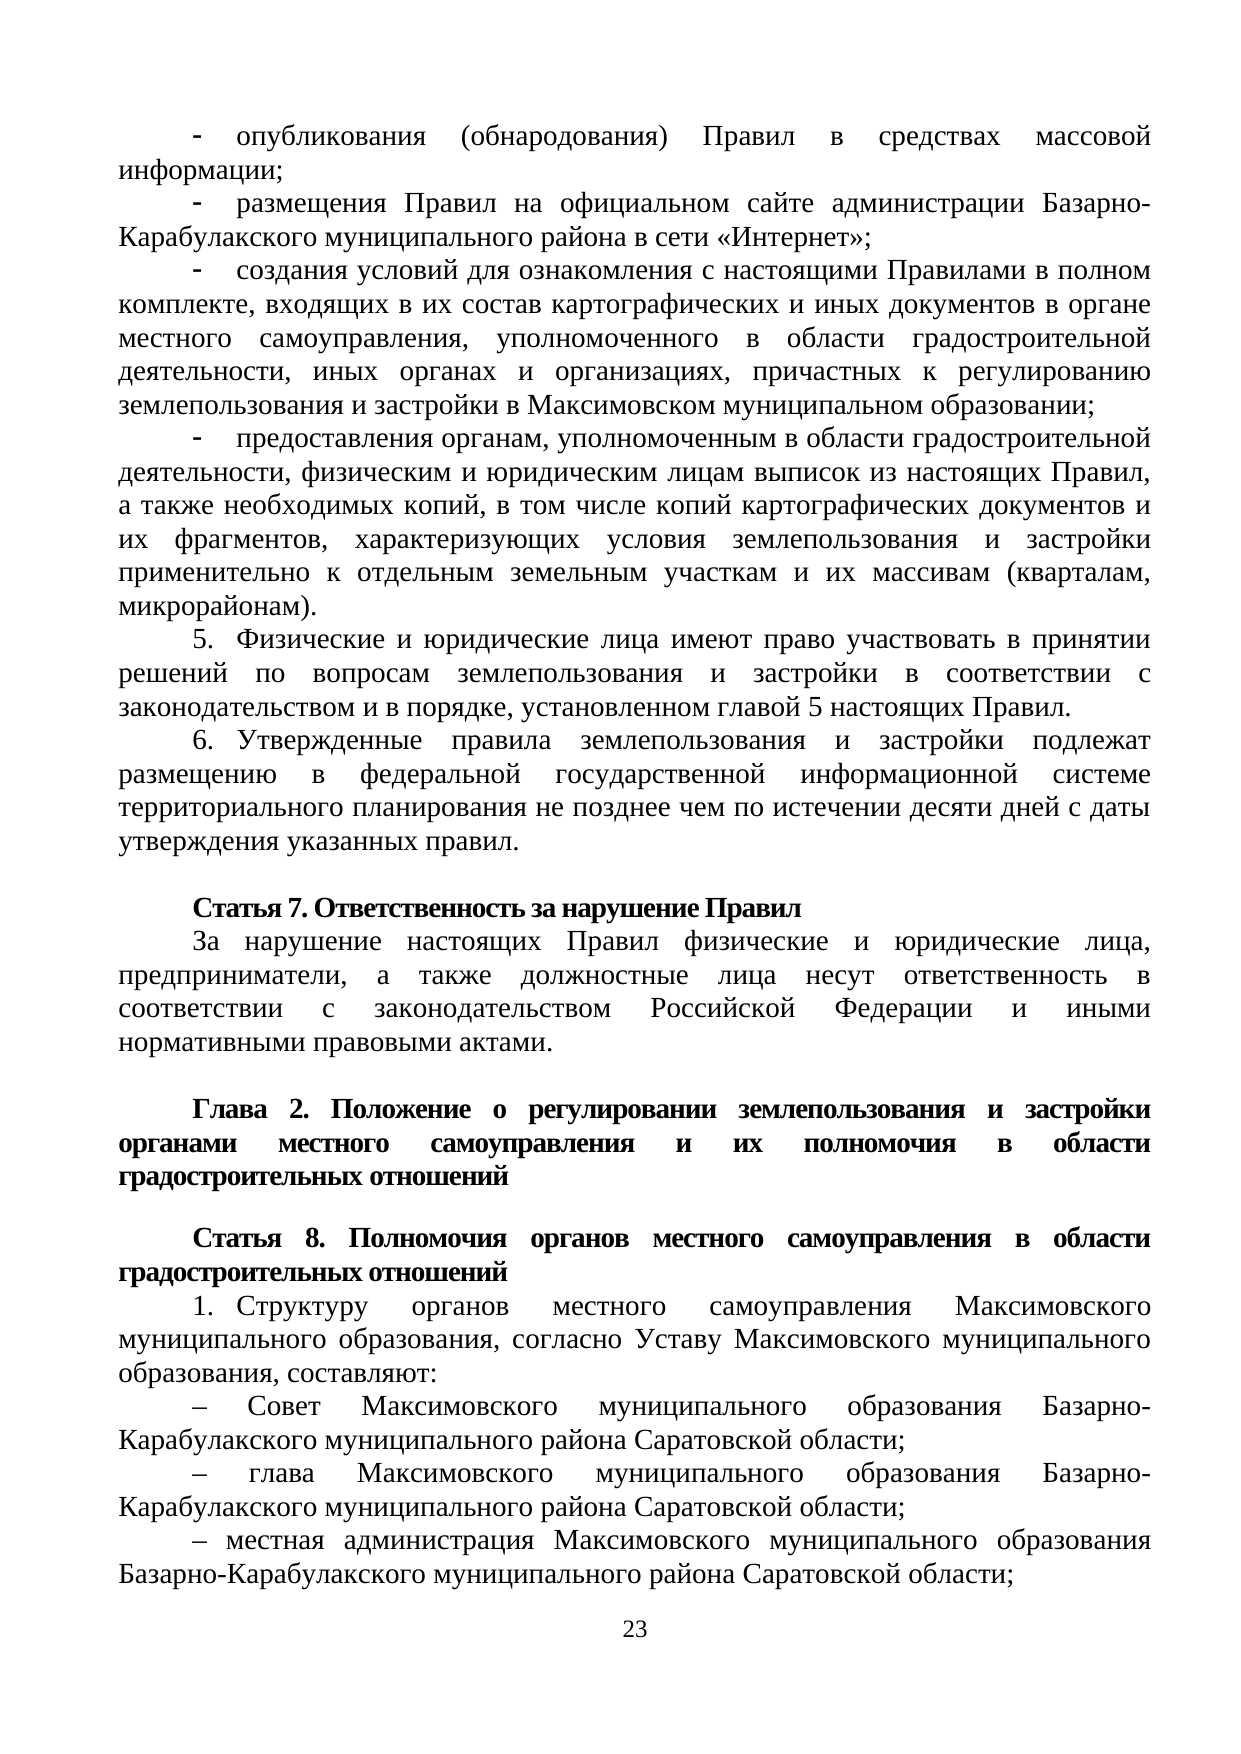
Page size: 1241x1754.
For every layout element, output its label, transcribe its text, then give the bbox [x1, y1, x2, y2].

list создания условий для ознакомления с настоящими Правилами в полном комплекте, входящих в их состав картографических и иных документов в органе местного самоуправления, уполномоченного в области градостроительной деятельности, иных органах и организациях, причастных к регулированию землепользования и застройки в Максимовском муниципальном образовании; [118, 252, 1152, 420]
list Структуру органов местного самоуправления Максимовского муниципального образования, согласно Уставу Максимовского муниципального образования, составляют: [118, 1288, 1152, 1388]
text – глава Максимовского муниципального образования Базарно-Карабулакского муниципального района Саратовской области; [118, 1455, 1152, 1522]
list опубликования (обнародования) Правил в средствах массовой информации; [118, 118, 1152, 185]
list Глава 2. Положение о регулировании землепользования и застройки органами местного самоуправления и их полномочия в области градостроительных отношений [118, 1091, 1152, 1192]
text – Совет Максимовского муниципального образования Базарно-Карабулакского муниципального района Саратовской области; [118, 1388, 1152, 1455]
text – местная администрация Максимовского муниципального образования Базарно-Карабулакского муниципального района Саратовской области; [118, 1522, 1152, 1589]
list Физические и юридические лица имеют право участвовать в принятии решений по вопросам землепользования и застройки в соответствии с законодательством и в порядке, установленном главой 5 настоящих Правил. [118, 622, 1152, 722]
list Утвержденные правила землепользования и застройки подлежат размещению в федеральной государственной информационной системе территориального планирования не позднее чем по истечении десяти дней с даты утверждения указанных правил. [118, 722, 1152, 856]
list Статья 7. Ответственность за нарушение Правил [118, 890, 1152, 923]
list предоставления органам, уполномоченным в области градостроительной деятельности, физическим и юридическим лицам выписок из настоящих Правил, а также необходимых копий, в том числе копий картографических документов и их фрагментов, характеризующих условия землепользования и застройки применительно к отдельным земельным участкам и их массивам (кварталам, микрорайонам). [118, 420, 1152, 622]
list Статья 8. Полномочия органов местного самоуправления в области градостроительных отношений [118, 1221, 1152, 1288]
list размещения Правил на официальном сайте администрации Базарно-Карабулакского муниципального района в сети «Интернет»; [118, 185, 1152, 252]
text За нарушение настоящих Правил физические и юридические лица, предприниматели, а также должностные лица несут ответственность в соответствии с законодательством Российской Федерации и иными нормативными правовыми актами. [118, 923, 1152, 1058]
